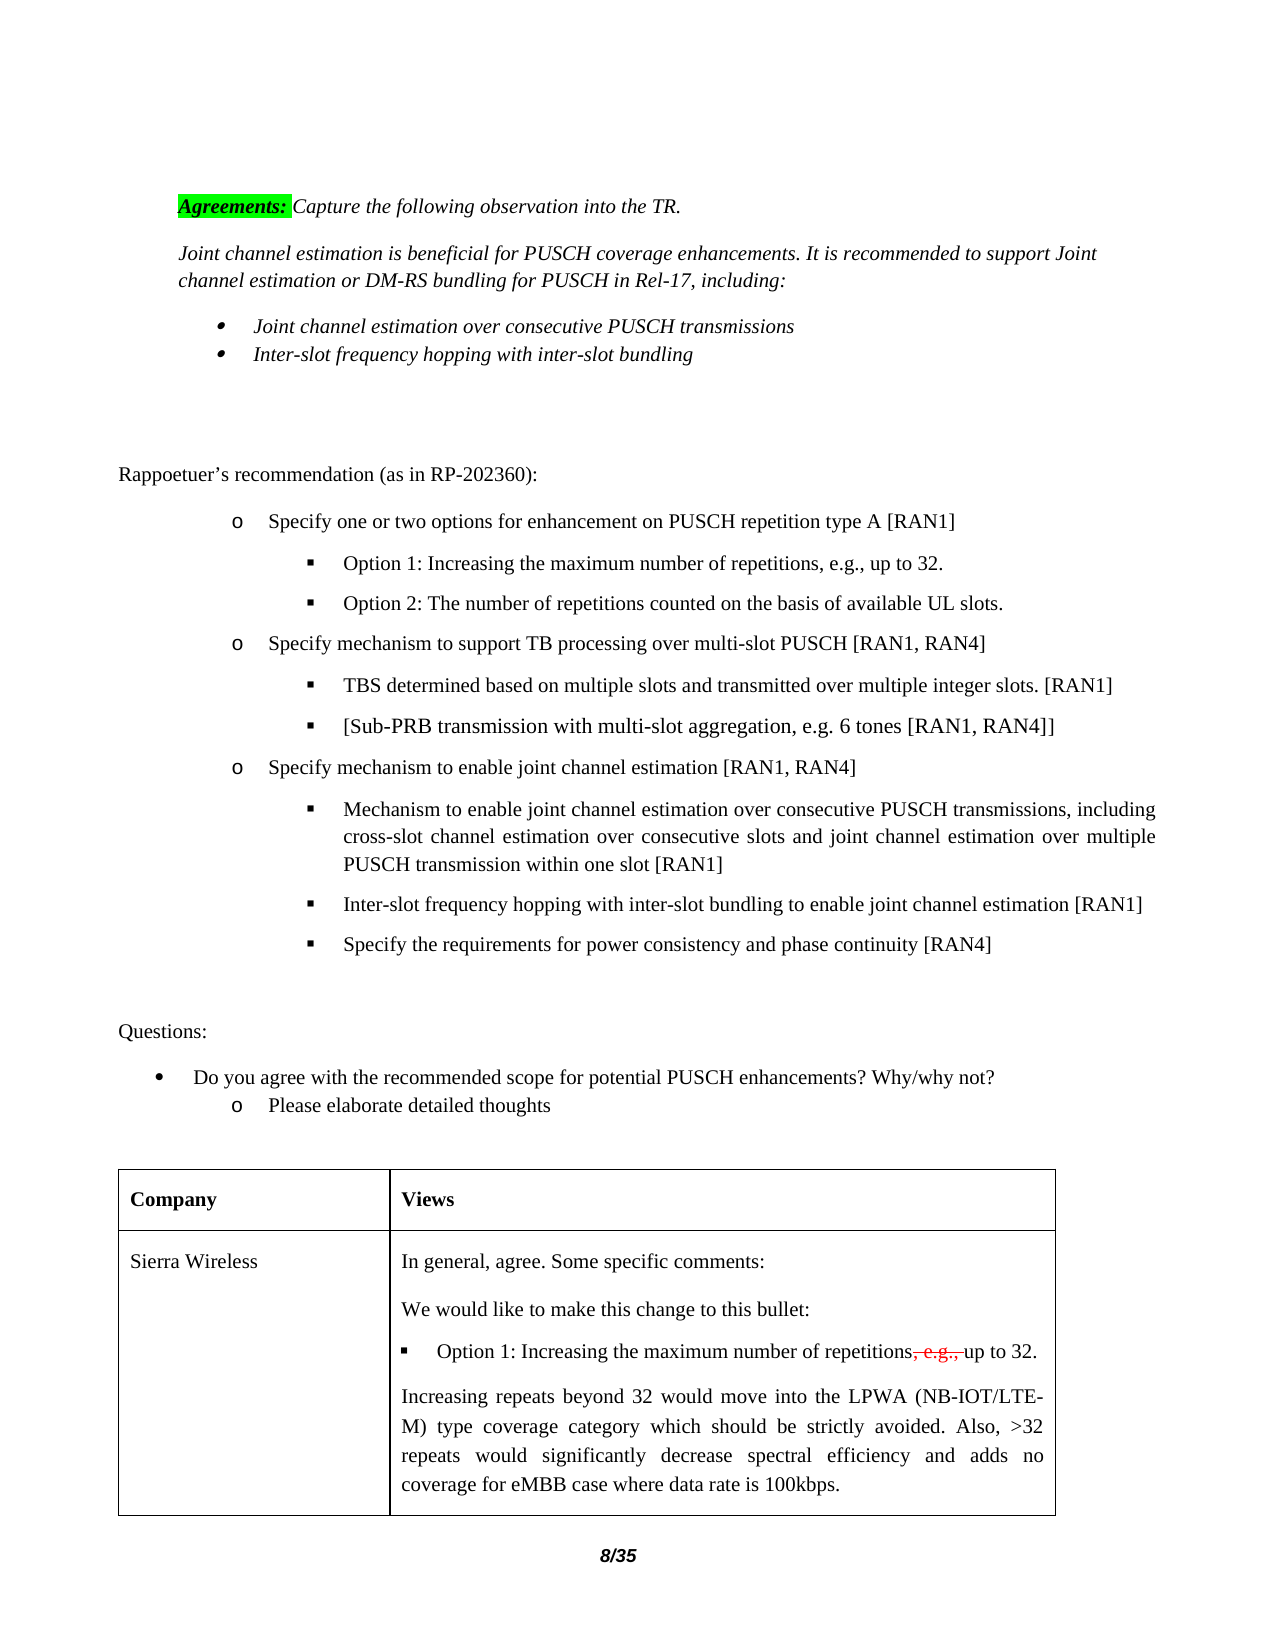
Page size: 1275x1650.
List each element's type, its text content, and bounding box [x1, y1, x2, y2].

table_header Company [119, 1170, 389, 1230]
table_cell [391, 1231, 1055, 1515]
list [Sub-PRB transmission with multi-slot aggregation, e.g. 6 tones [RAN1, RAN4]] [306, 713, 1157, 738]
list Please elaborate detailed thoughts [231, 1092, 1157, 1118]
list Option 1: Increasing the maximum number of repetitions, e.g., up to 32. [306, 551, 1157, 575]
text Joint channel estimation is beneficial for PUSCH coverage enhancements. It is recommended to support Joint channel estimation or DM-RS bundling for PUSCH in Rel-17, including: [178, 240, 1157, 292]
list Inter-slot frequency hopping with inter-slot bundling to enable joint channel estimation [RAN1] [306, 892, 1157, 916]
table_cell Sierra Wireless [119, 1231, 389, 1515]
list Specify one or two options for enhancement on PUSCH repetition type A [RAN1] [231, 509, 1157, 534]
table_header Views [391, 1170, 1055, 1230]
text Questions: [118, 1018, 1157, 1043]
list Do you agree with the recommended scope for potential PUSCH enhancements? Why/why not? [156, 1065, 1157, 1089]
text Agreements: Capture the following observation into the TR. [292, 194, 1157, 218]
list Joint channel estimation over consecutive PUSCH transmissions [216, 314, 1157, 338]
list Specify the requirements for power consistency and phase continuity [RAN4] [306, 932, 1157, 956]
list Specify mechanism to enable joint channel estimation [RAN1, RAN4] [231, 754, 1157, 780]
list Option 2: The number of repetitions counted on the basis of available UL slots. [306, 591, 1157, 615]
list Specify mechanism to support TB processing over multi-slot PUSCH [RAN1, RAN4] [231, 631, 1157, 657]
list Inter-slot frequency hopping with inter-slot bundling [216, 342, 1157, 366]
list TBS determined based on multiple slots and transmitted over multiple integer slots. [RAN1] [306, 673, 1157, 697]
list Mechanism to enable joint channel estimation over consecutive PUSCH transmissions, including cross-slot channel estimation over consecutive slots and joint channel estimation over multiple PUSCH transmission within one slot [RAN1] [306, 797, 1157, 876]
text Rappoetuer’s recommendation (as in RP-202360): [118, 462, 1157, 486]
